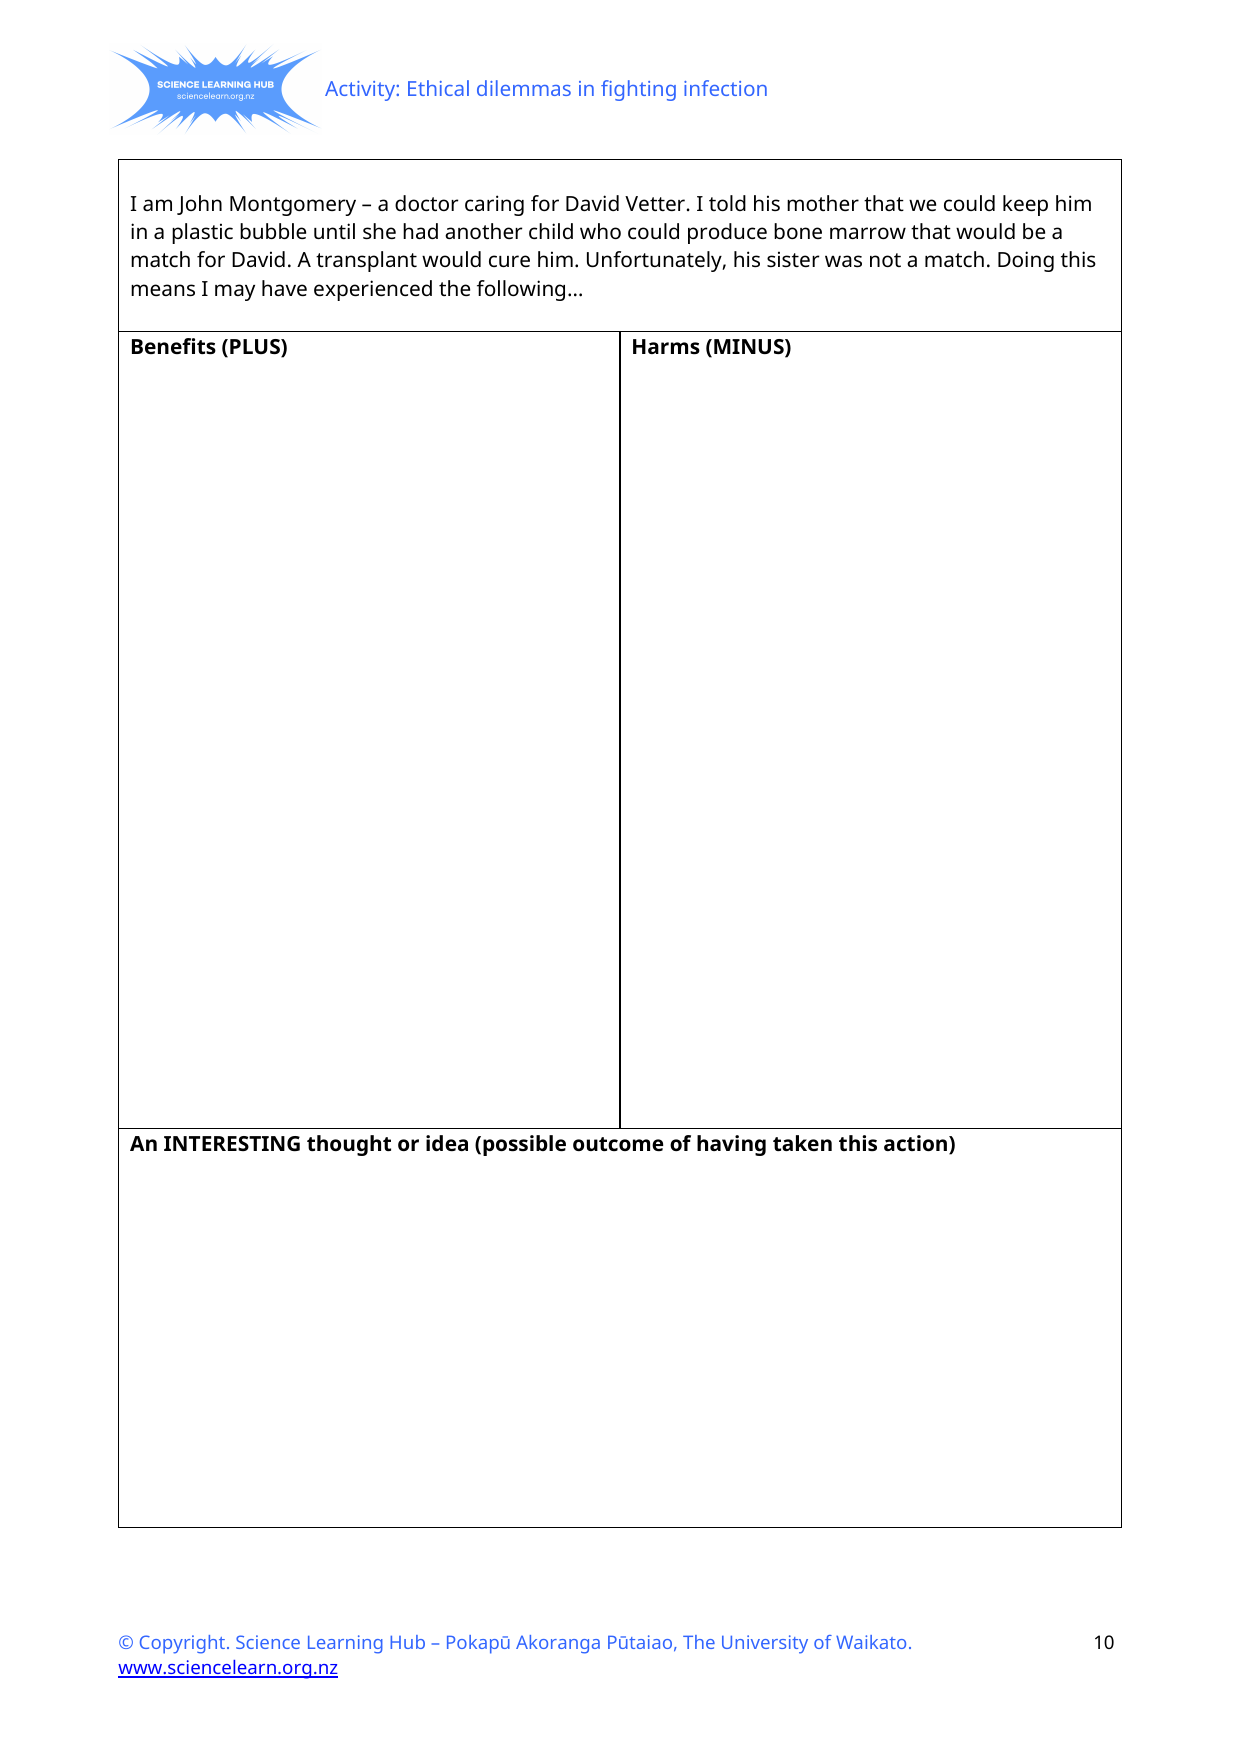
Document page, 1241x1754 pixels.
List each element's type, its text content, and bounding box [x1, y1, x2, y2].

table_cell Harms (MINUS) [621, 332, 1121, 1128]
table_cell An INTERESTING thought or idea (possible outcome of having taken this action) [119, 1129, 1121, 1527]
table_cell Benefits (PLUS) [119, 332, 619, 1128]
table_header I am John Montgomery – a doctor caring for David Vetter. I told his mother that we could keep him in a plastic bubble until she had another child who could produce bone marrow that would be a match for David. A transplant would cure him. Unfortunately, his sister was not a match. Doing this means I may have experienced the following… [119, 160, 1121, 331]
picture [109, 43, 322, 135]
